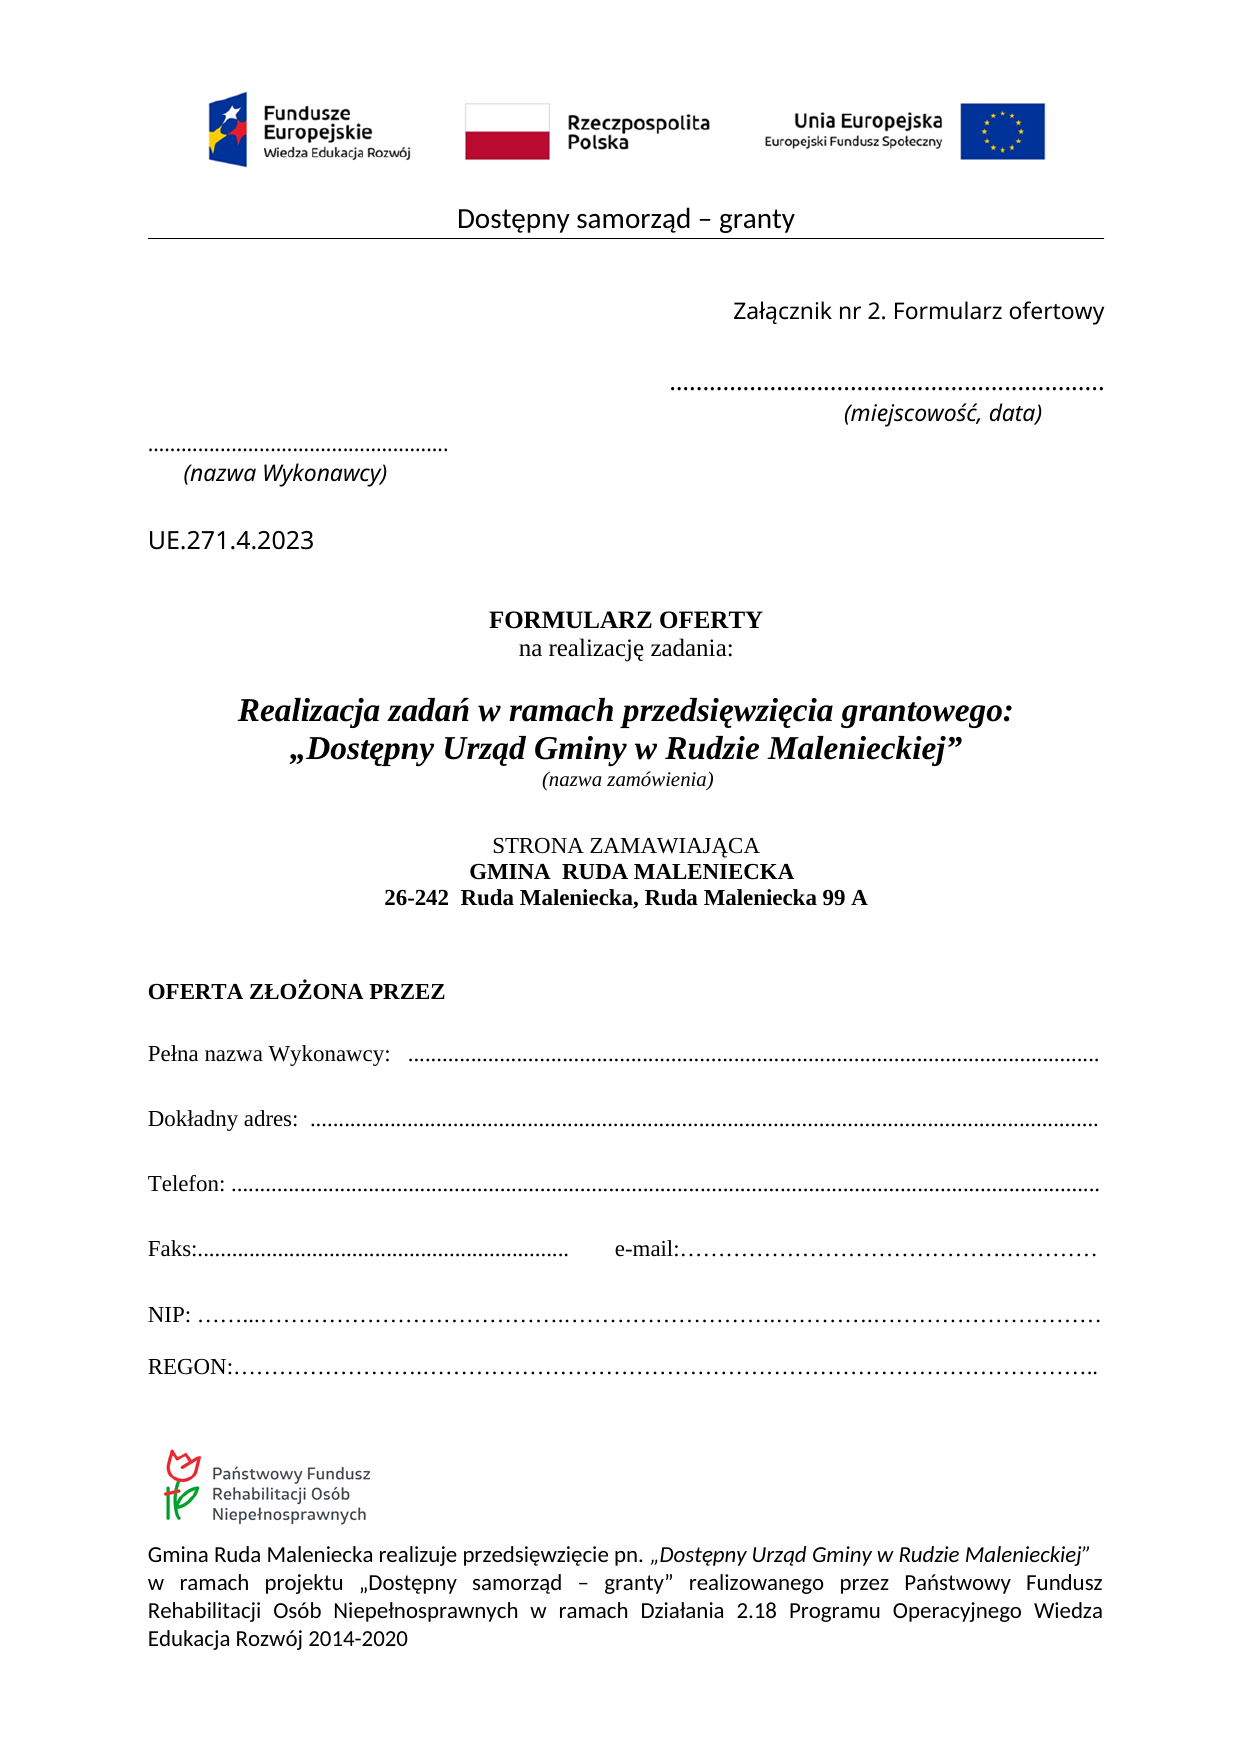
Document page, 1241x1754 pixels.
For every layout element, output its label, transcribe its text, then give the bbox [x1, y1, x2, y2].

text Telefon: ........................................................................................................................................................ [148, 1170, 1104, 1197]
text Dokładny adres: .......................................................................................................................................... [148, 1105, 1104, 1131]
text Załącznik nr 2. Formularz ofertowy [148, 295, 1104, 326]
text …................................................... [148, 429, 1104, 457]
text FORMULARZ OFERTY [148, 605, 1104, 633]
text (nazwa Wykonawcy) [148, 457, 1104, 488]
text na realizację zadania: [148, 633, 1104, 662]
text 26-242 Ruda Maleniecka, Ruda Maleniecka 99 A [148, 884, 1104, 911]
text (nazwa zamówienia) [148, 767, 1104, 791]
text GMINA RUDA MALENIECKA [148, 858, 1104, 884]
picture [190, 73, 1063, 185]
text „Dostępny Urząd Gminy w Rudzie Malenieckiej” [148, 728, 1104, 767]
text Realizacja zadań w ramach przedsięwzięcia grantowego: [148, 690, 1104, 728]
text ….............................................................. [148, 363, 1104, 397]
text OFERTA ZŁOŻONA PRZEZ [148, 978, 1104, 1004]
text STRONA ZAMAWIAJĄCA [148, 832, 1104, 858]
text Faks:................................................................. e-mail:…………………………………….………… [148, 1236, 1104, 1262]
text Pełna nazwa Wykonawcy: ......................................................................................................................... [148, 1040, 1104, 1066]
picture [147, 1436, 387, 1541]
text NIP: ……...………………………………….……………………….………….………………………… REGON:…………………….…………………………………………………………………………….. [148, 1301, 1104, 1380]
text UE.271.4.2023 [148, 522, 1104, 556]
text (miejscowość, data) [148, 397, 1104, 429]
